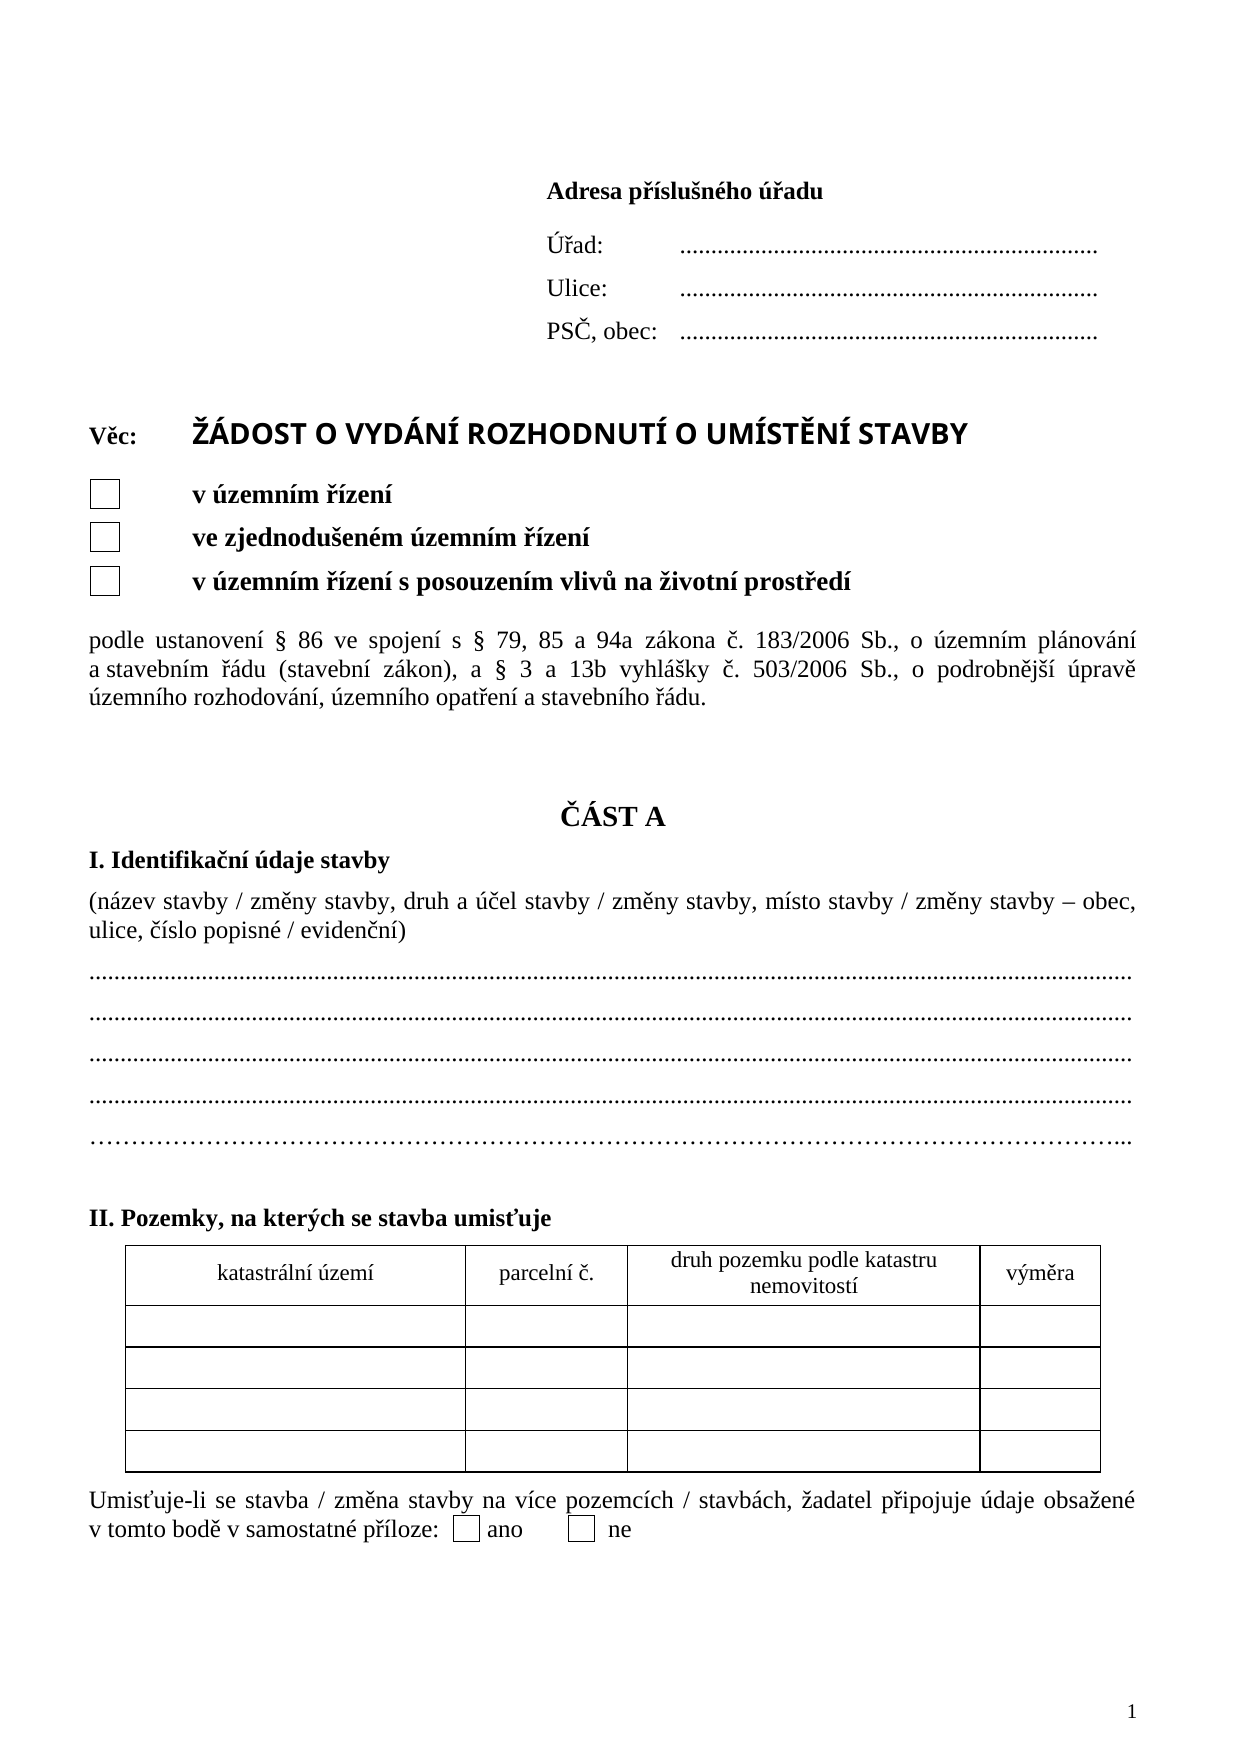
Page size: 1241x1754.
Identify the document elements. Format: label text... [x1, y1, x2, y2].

table_header výměra [981, 1246, 1100, 1305]
text ve zjednodušeném územním řízení [89, 521, 1137, 552]
table_header druh pozemku podle katastru nemovitostí [628, 1246, 979, 1305]
table_cell [466, 1348, 627, 1388]
text Úřad: ................................................................... [89, 230, 1137, 259]
text v územním řízení [89, 478, 1137, 509]
text podle ustanovení § 86 ve spojení s § 79, 85 a 94a zákona č. 183/2006 Sb., o územním plánování a stavebním řádu (stavební zákon), a § 3 a 13b vyhlášky č. 503/2006 Sb., o podrobnější úpravě územního rozhodování, územního opatření a stavebního řádu. [89, 625, 1137, 711]
text I. Identifikační údaje stavby [89, 845, 1137, 873]
table_cell [628, 1306, 979, 1346]
table_cell [628, 1431, 979, 1471]
text Umisťuje-li se stavba / změna stavby na více pozemcích / stavbách, žadatel připojuje údaje obsažené v tomto bodě v samostatné příloze: ano ne [89, 1485, 1137, 1542]
text ....................................................................................................................................................................... [89, 997, 1137, 1026]
table_cell [126, 1389, 465, 1430]
table_cell [628, 1348, 979, 1388]
table_cell [981, 1306, 1100, 1346]
table_cell [126, 1348, 465, 1388]
text Adresa příslušného úřadu [89, 176, 1137, 205]
text v územním řízení s posouzením vlivů na životní prostředí [89, 565, 1137, 596]
table_cell [466, 1389, 627, 1430]
text Věc: ŽÁDOST O VYDÁNÍ ROZHODNUTÍ o umístění stavby [89, 413, 1137, 453]
table_cell [126, 1306, 465, 1346]
table_cell [466, 1306, 627, 1346]
text ČÁST A [89, 799, 1137, 832]
text ....................................................................................................................................................................... [89, 1080, 1137, 1108]
table_cell [981, 1389, 1100, 1430]
text PSČ, obec: ................................................................... [89, 316, 1137, 345]
text II. Pozemky, na kterých se stavba umisťuje [89, 1203, 1137, 1232]
table_cell [126, 1431, 465, 1471]
text Ulice: ................................................................... [89, 273, 1137, 302]
text ....................................................................................................................................................................... [89, 956, 1137, 985]
table_header katastrální území [126, 1246, 465, 1305]
text ……………………………………………………………………………………………………………... [89, 1121, 1137, 1150]
table_cell [981, 1348, 1100, 1388]
text (název stavby / změny stavby, druh a účel stavby / změny stavby, místo stavby / změny stavby – obec, ulice, číslo popisné / evidenční) [89, 886, 1137, 943]
table_cell [466, 1431, 627, 1471]
text ....................................................................................................................................................................... [89, 1038, 1137, 1067]
table_header parcelní č. [466, 1246, 627, 1305]
table_cell [628, 1389, 979, 1430]
table_cell [981, 1431, 1100, 1471]
